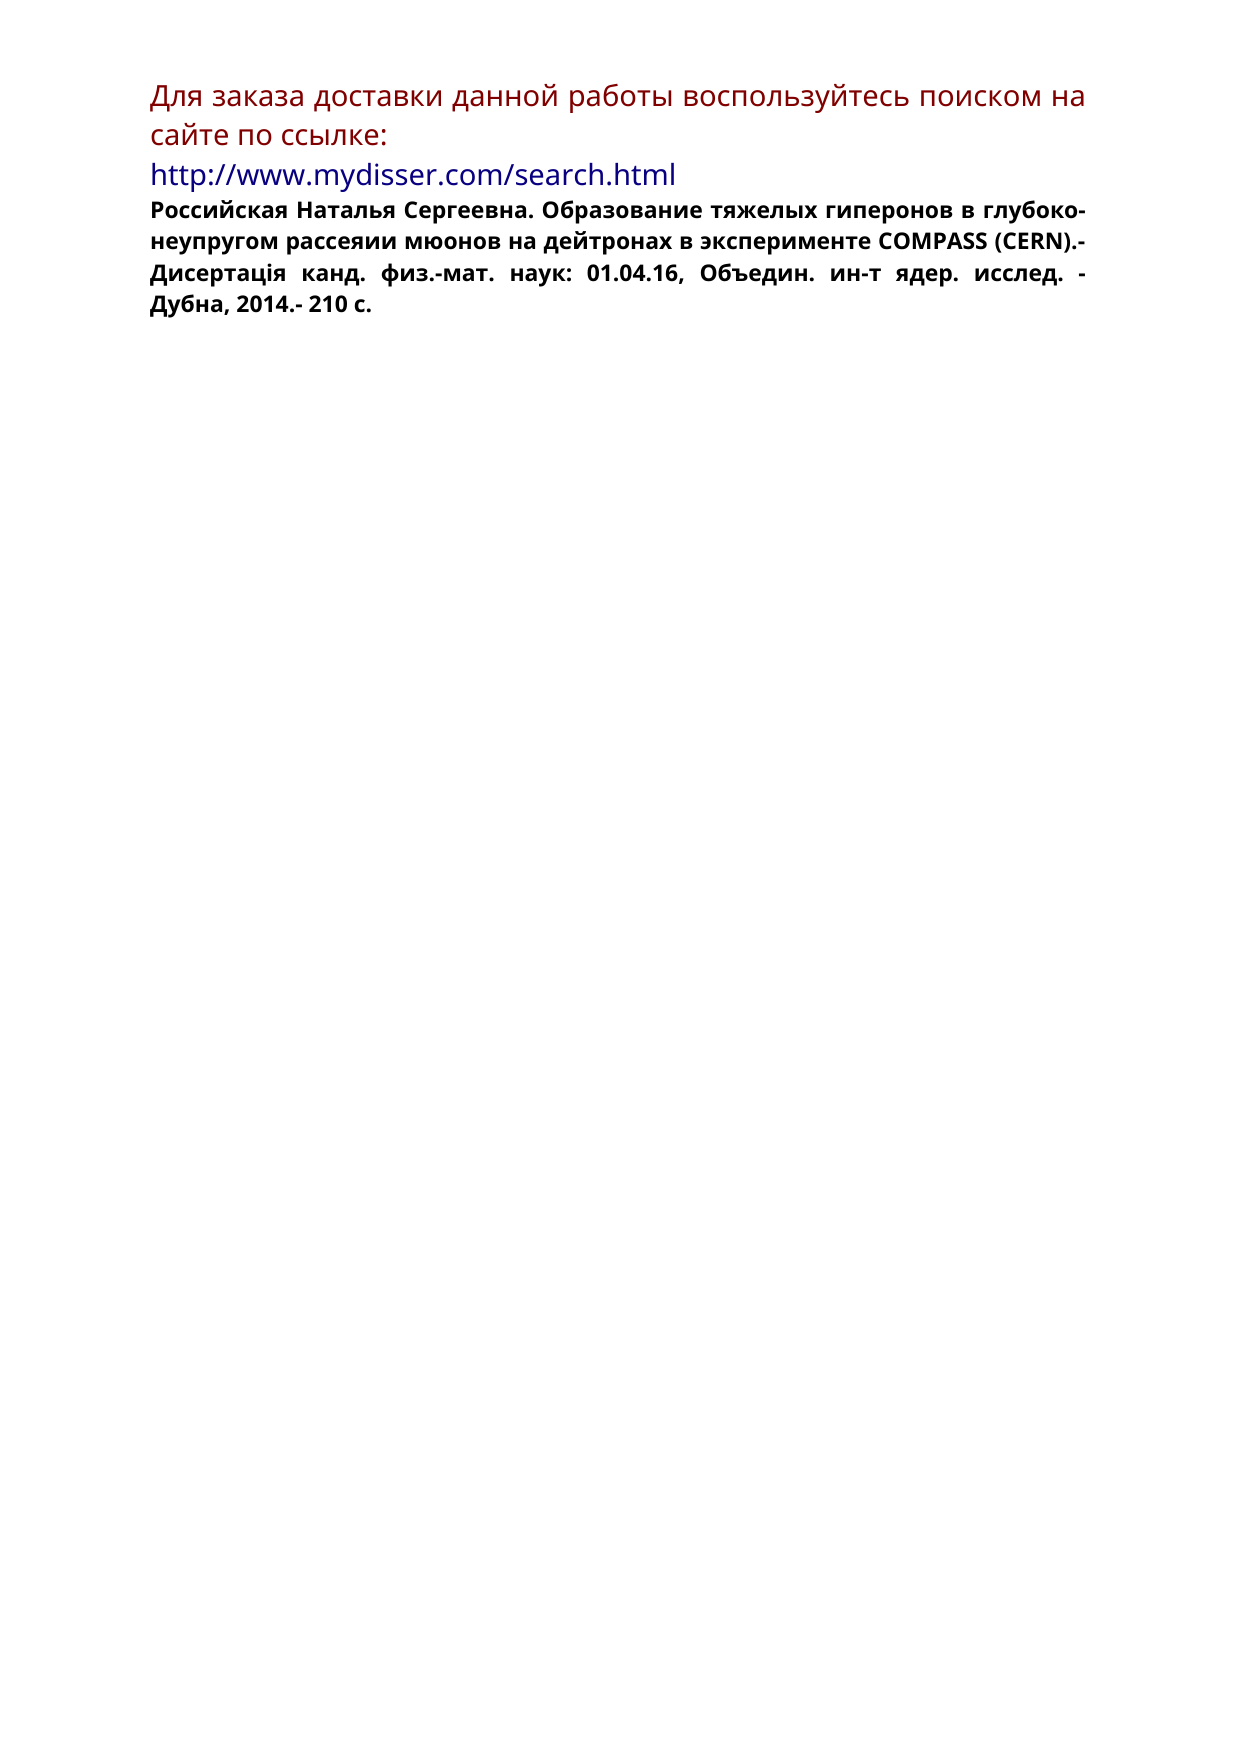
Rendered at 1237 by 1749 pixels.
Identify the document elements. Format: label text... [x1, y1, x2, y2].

text Российская Наталья Сергеевна. Образование тяжелых гиперонов в глубоко-неупругом рассеяии мюонов на дейтронах в эксперименте COMPASS (CERN).- Дисертація канд. физ.-мат. наук: 01.04.16, Объедин. ин-т ядер. исслед. - Дубна, 2014.- 210 с. [150, 194, 1086, 319]
